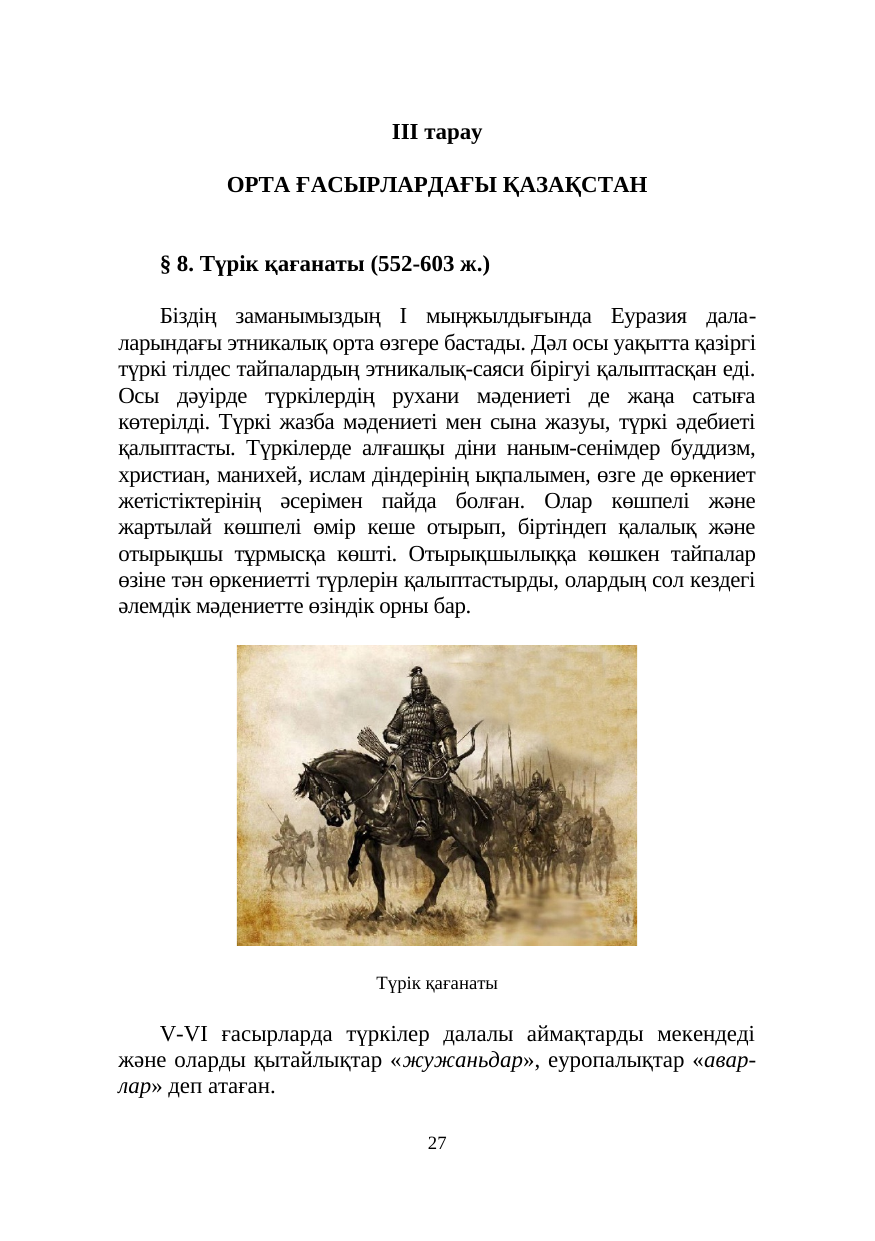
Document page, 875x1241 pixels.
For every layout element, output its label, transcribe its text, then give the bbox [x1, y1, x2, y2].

text § 8. Түрік қағанаты (552-603 ж.) [118, 250, 756, 276]
text V-VІ ғасырларда түркілер далалы аймақтарды мекендеді және оларды қытайлықтар «жужаньдар», еуропалықтар «аварлар» деп атаған. [118, 1020, 756, 1099]
text Түрік қағанаты [118, 972, 756, 993]
text ІІІ тарау [118, 118, 756, 144]
text ОРТА ҒАСЫРЛАРДАҒЫ ҚАЗАҚСТАН [118, 171, 756, 197]
text Біздің заманымыздың І мыңжылдығында Еуразия далаларындағы этникалық орта өзгере бастады. Дәл осы уақытта қазіргі түркі тілдес тайпалардың этникалық-саяси бірігуі қалыптасқан еді. Осы дәуірде түркілердің рухани мәдениеті де жаңа сатыға көтерілді. Түркі жазба мәдениеті мен сына жазуы, түркі әдебиеті қалыптасты. Түркілерде алғашқы діни наным-сенімдер буддизм, христиан, манихей, ислам діндерінің ықпалымен, өзге де өркениет жетістіктерінің әсерімен пайда болған. Олар көшпелі және жартылай көшпелі өмір кеше отырып, біртіндеп қалалық және отырықшы тұрмысқа көшті. Отырықшылыққа көшкен тайпалар өзіне тән өркениетті түрлерін қалыптастырды, олардың сол кездегі әлемдік мәдениетте өзіндік орны бар. [118, 303, 756, 619]
picture [236, 645, 638, 946]
